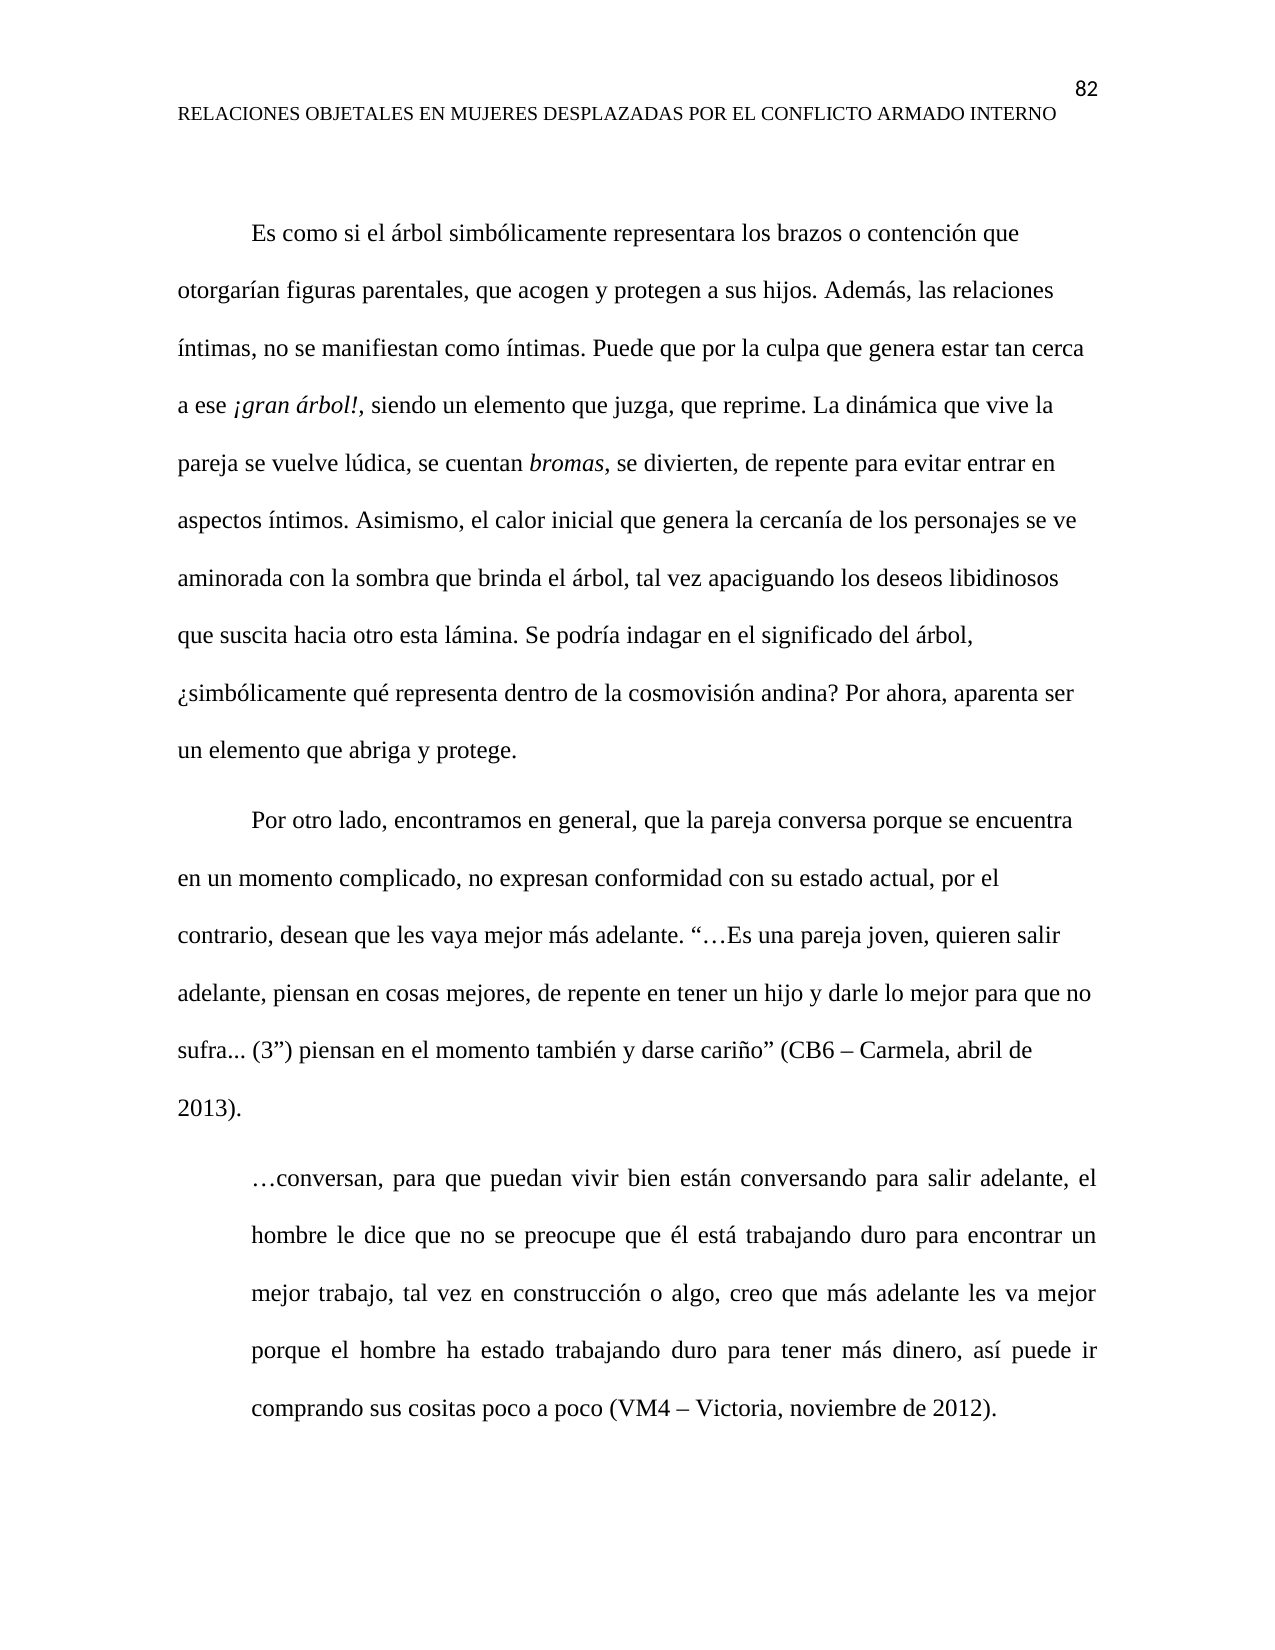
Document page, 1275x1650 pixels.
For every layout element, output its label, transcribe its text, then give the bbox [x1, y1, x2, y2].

text Por otro lado, encontramos en general, que la pareja conversa porque se encuentra en un momento complicado, no expresan conformidad con su estado actual, por el contrario, desean que les vaya mejor más adelante. “…Es una pareja joven, quieren salir adelante, piensan en cosas mejores, de repente en tener un hijo y darle lo mejor para que no sufra... (3”) piensan en el momento también y darse cariño” (CB6 – Carmela, abril de 2013). [177, 805, 1098, 1121]
text …conversan, para que puedan vivir bien están conversando para salir adelante, el hombre le dice que no se preocupe que él está trabajando duro para encontrar un mejor trabajo, tal vez en construcción o algo, creo que más adelante les va mejor porque el hombre ha estado trabajando duro para tener más dinero, así puede ir comprando sus cositas poco a poco (VM4 – Victoria, noviembre de 2012). [251, 1163, 1098, 1421]
text Es como si el árbol simbólicamente representara los brazos o contención que otorgarían figuras parentales, que acogen y protegen a sus hijos. Además, las relaciones íntimas, no se manifiestan como íntimas. Puede que por la culpa que genera estar tan cerca a ese ¡gran árbol!, siendo un elemento que juzga, que reprime. La dinámica que vive la pareja se vuelve lúdica, se cuentan bromas, se divierten, de repente para evitar entrar en aspectos íntimos. Asimismo, el calor inicial que genera la cercanía de los personajes se ve aminorada con la sombra que brinda el árbol, tal vez apaciguando los deseos libidinosos que suscita hacia otro esta lámina. Se podría indagar en el significado del árbol, ¿simbólicamente qué representa dentro de la cosmovisión andina? Por ahora, aparenta ser un elemento que abriga y protege. [177, 218, 1098, 764]
